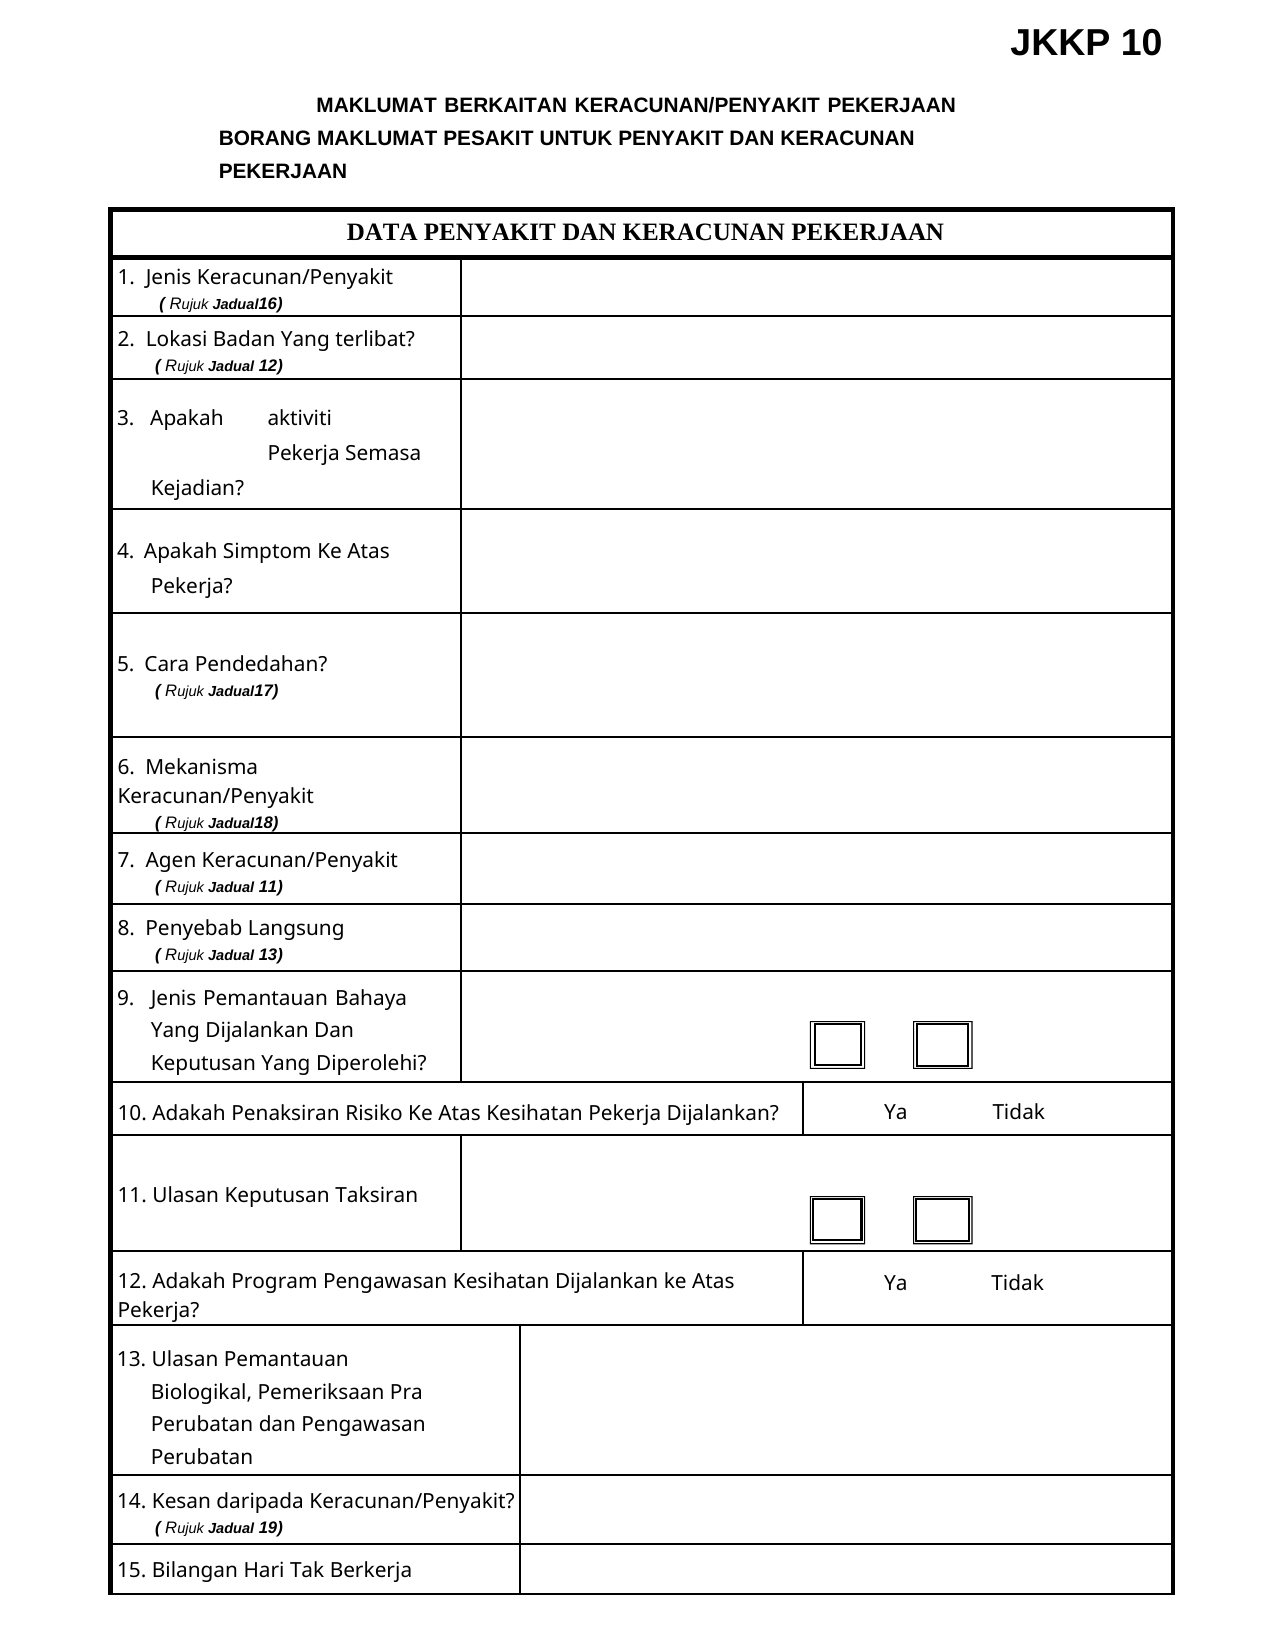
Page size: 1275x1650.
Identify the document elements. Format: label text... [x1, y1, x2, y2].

table_cell [462, 834, 1171, 902]
table_cell 9. Jenis Pemantauan Bahaya Yang Dijalankan Dan Keputusan Yang Diperolehi? [113, 972, 460, 1081]
table_cell 1. Jenis Keracunan/Penyakit ( Rujuk Jadual16) [113, 260, 460, 315]
table_cell [521, 1545, 1171, 1592]
table_cell 5. Cara Pendedahan? ( Rujuk Jadual17) [113, 614, 460, 736]
table_cell [462, 317, 1171, 378]
table_cell [462, 905, 1171, 970]
table_header DATA PENYAKIT DAN KERACUNAN PEKERJAAN [113, 212, 1171, 255]
table_cell 6. Mekanisma Keracunan/Penyakit ( Rujuk Jadual18) [113, 738, 460, 832]
text MAKLUMAT BERKAITAN KERACUNAN/PENYAKIT PEKERJAAN BORANG MAKLUMAT PESAKIT UNTUK PENYAKIT DAN KERACUNAN PEKERJAAN [218, 92, 1048, 182]
table_cell [462, 972, 1171, 1081]
table_cell 3. Apakah aktiviti Pekerja Semasa Kejadian? [113, 380, 460, 508]
table_cell 7. Agen Keracunan/Penyakit ( Rujuk Jadual 11) [113, 834, 460, 902]
table_cell 14. Kesan daripada Keracunan/Penyakit? ( Rujuk Jadual 19) [113, 1476, 519, 1543]
table_cell Ya Tidak [804, 1252, 1171, 1323]
table_cell 15. Bilangan Hari Tak Berkerja [113, 1545, 519, 1592]
table_cell [462, 614, 1171, 736]
table_cell [462, 510, 1171, 612]
table_cell [462, 1136, 1171, 1249]
table_cell 8. Penyebab Langsung ( Rujuk Jadual 13) [113, 905, 460, 970]
table_cell 13. Ulasan Pemantauan Biologikal, Pemeriksaan Pra Perubatan dan Pengawasan Perubatan [113, 1326, 519, 1474]
table_cell Ya [804, 1083, 947, 1134]
table_cell [462, 260, 1171, 315]
table_cell 12. Adakah Program Pengawasan Kesihatan Dijalankan ke Atas Pekerja? [113, 1252, 802, 1323]
table_cell 2. Lokasi Badan Yang terlibat? ( Rujuk Jadual 12) [113, 317, 460, 378]
table_cell 10. Adakah Penaksiran Risiko Ke Atas Kesihatan Pekerja Dijalankan? [113, 1083, 802, 1134]
table_cell [462, 738, 1171, 832]
table_cell [521, 1326, 1171, 1474]
table_cell [462, 380, 1171, 508]
table_cell 11. Ulasan Keputusan Taksiran [113, 1136, 460, 1249]
table_cell Tidak [947, 1083, 1171, 1134]
table_cell 4. Apakah Simptom Ke Atas Pekerja? [113, 510, 460, 612]
table_cell [521, 1476, 1171, 1543]
